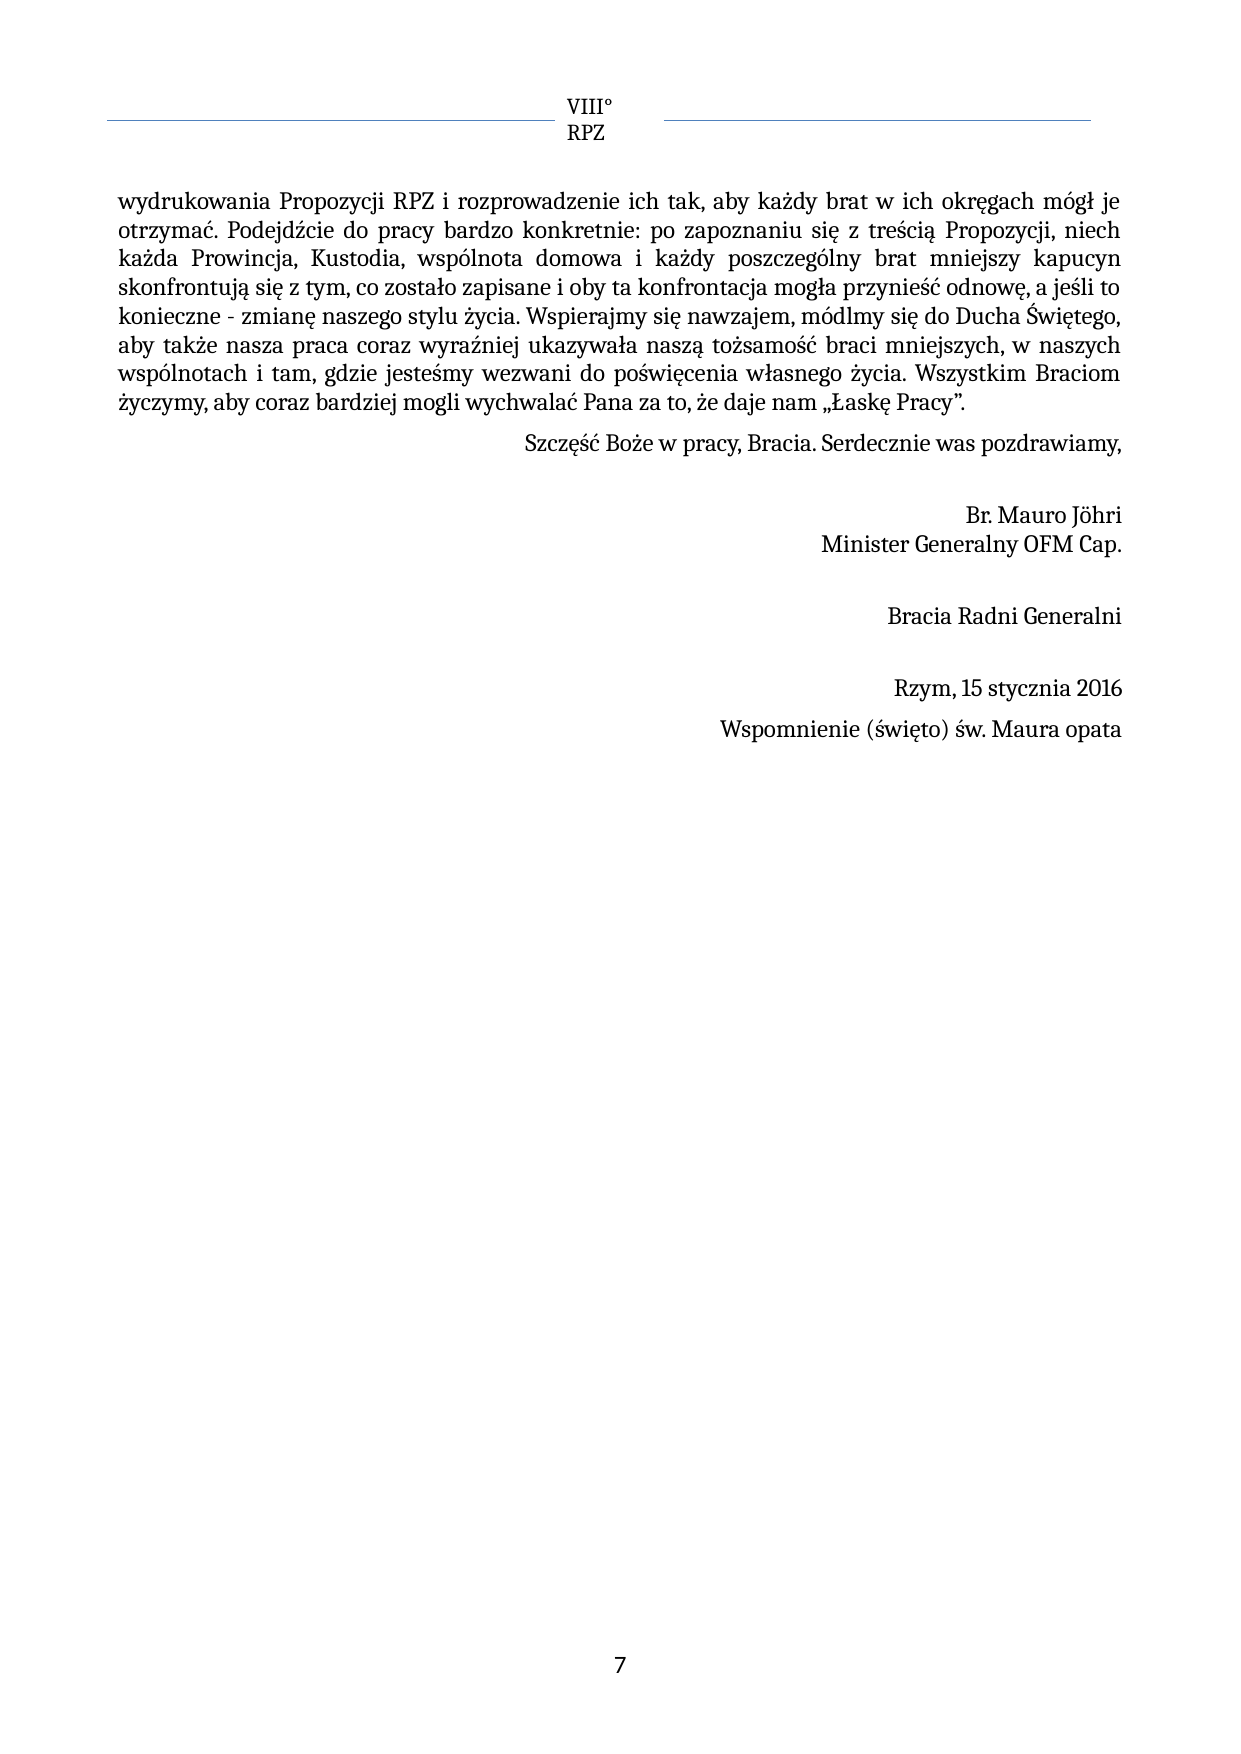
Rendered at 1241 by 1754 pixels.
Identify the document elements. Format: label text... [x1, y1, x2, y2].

text Wspomnienie (święto) św. Maura opata [118, 715, 1122, 743]
text Rzym, 15 stycznia 2016 [118, 673, 1122, 702]
text Bracia Radni Generalni [118, 602, 1122, 661]
text Szczęść Boże w pracy, Bracia. Serdecznie was pozdrawiamy, [118, 429, 1122, 489]
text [118, 148, 1122, 417]
text Br. Mauro Jöhri Minister Generalny OFM Cap. [118, 501, 1122, 589]
